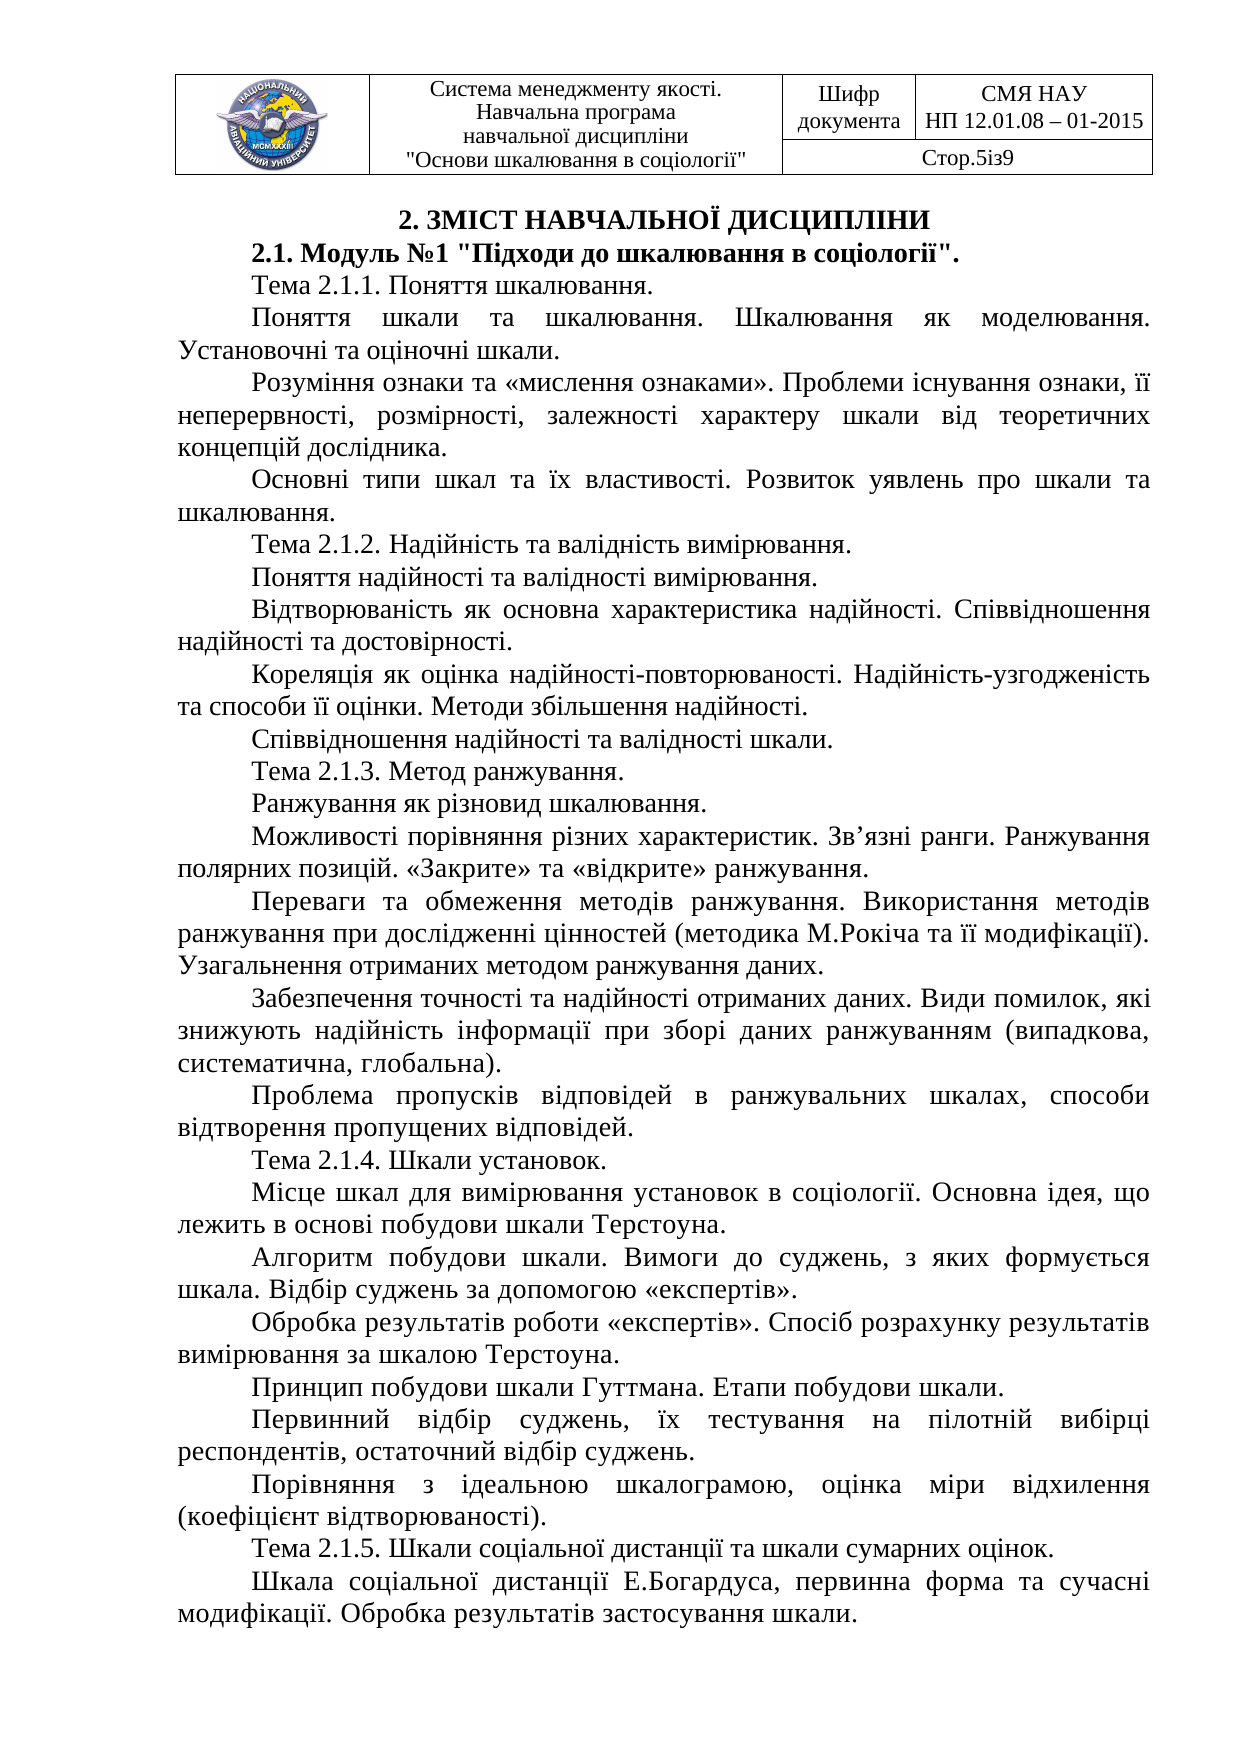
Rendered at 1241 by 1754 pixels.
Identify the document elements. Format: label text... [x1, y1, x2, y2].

text Обробка результатів роботи «експертів». Спосіб розрахунку результатів вимірювання за шкалою Терстоуна. [177, 1305, 1152, 1369]
text Основні типи шкал та їх властивості. Розвиток уявлень про шкали та шкалювання. [177, 462, 1152, 527]
text 2.1. Модуль №1 "Підходи до шкалювання в соціології". [177, 236, 1157, 268]
text Проблема пропусків відповідей в ранжувальних шкалах, способи відтворення пропущених відповідей. [177, 1078, 1152, 1143]
text Переваги та обмеження методів ранжування. Використання методів ранжування при дослідженні цінностей (методика М.Рокіча та її модифікації). Узагальнення отриманих методом ранжування даних. [177, 884, 1152, 981]
text Первинний відбір суджень, їх тестування на пілотній вибірці респондентів, остаточний відбір суджень. [177, 1402, 1152, 1467]
text Місце шкал для вимірювання установок в соціології. Основна ідея, що лежить в основі побудови шкали Терстоуна. [177, 1175, 1152, 1240]
text Можливості порівняння різних характеристик. Зв’язні ранги. Ранжування полярних позицій. «Закрите» та «відкрите» ранжування. [177, 819, 1152, 884]
text Співвідношення надійності та валідності шкали. [177, 722, 1152, 754]
text Поняття надійності та валідності вимірювання. [177, 560, 1152, 592]
text Поняття шкали та шкалювання. Шкалювання як моделювання. Установочні та оціночні шкали. [177, 301, 1152, 365]
picture [216, 76, 328, 171]
text Тема 2.1.5. Шкали соціальної дистанції та шкали сумарних оцінок. [177, 1532, 1152, 1564]
text Тема 2.1.2. Надійність та валідність вимірювання. [177, 527, 1152, 560]
text 2. ЗМІСТ НАВЧАЛЬНОЇ ДИСЦИПЛІНИ [177, 203, 1152, 236]
text Відтворюваність як основна характеристика надійності. Співвідношення надійності та достовірності. [177, 592, 1152, 657]
text Розуміння ознаки та «мислення ознаками». Проблеми існування ознаки, її неперервності, розмірності, залежності характеру шкали від теоретичних концепцій дослідника. [177, 365, 1152, 462]
text Шкала соціальної дистанції Е.Богардуса, первинна форма та сучасні модифікації. Обробка результатів застосування шкали. [177, 1564, 1152, 1629]
text Тема 2.1.1. Поняття шкалювання. [177, 268, 1152, 301]
text Забезпечення точності та надійності отриманих даних. Види помилок, які знижують надійність інформації при зборі даних ранжуванням (випадкова, систематична, глобальна). [177, 981, 1152, 1078]
text Алгоритм побудови шкали. Вимоги до суджень, з яких формується шкала. Відбір суджень за допомогою «експертів». [177, 1240, 1152, 1305]
text Принцип побудови шкали Гуттмана. Етапи побудови шкали. [177, 1369, 1152, 1402]
text Кореляція як оцінка надійності-повторюваності. Надійність-узгодженість та способи її оцінки. Методи збільшення надійності. [177, 657, 1152, 722]
text Тема 2.1.3. Метод ранжування. [177, 754, 1152, 786]
text Тема 2.1.4. Шкали установок. [177, 1143, 1152, 1175]
text Ранжування як різновид шкалювання. [177, 786, 1152, 819]
text Порівняння з ідеальною шкалограмою, оцінка міри відхилення (коефіцієнт відтворюваності). [177, 1467, 1152, 1532]
